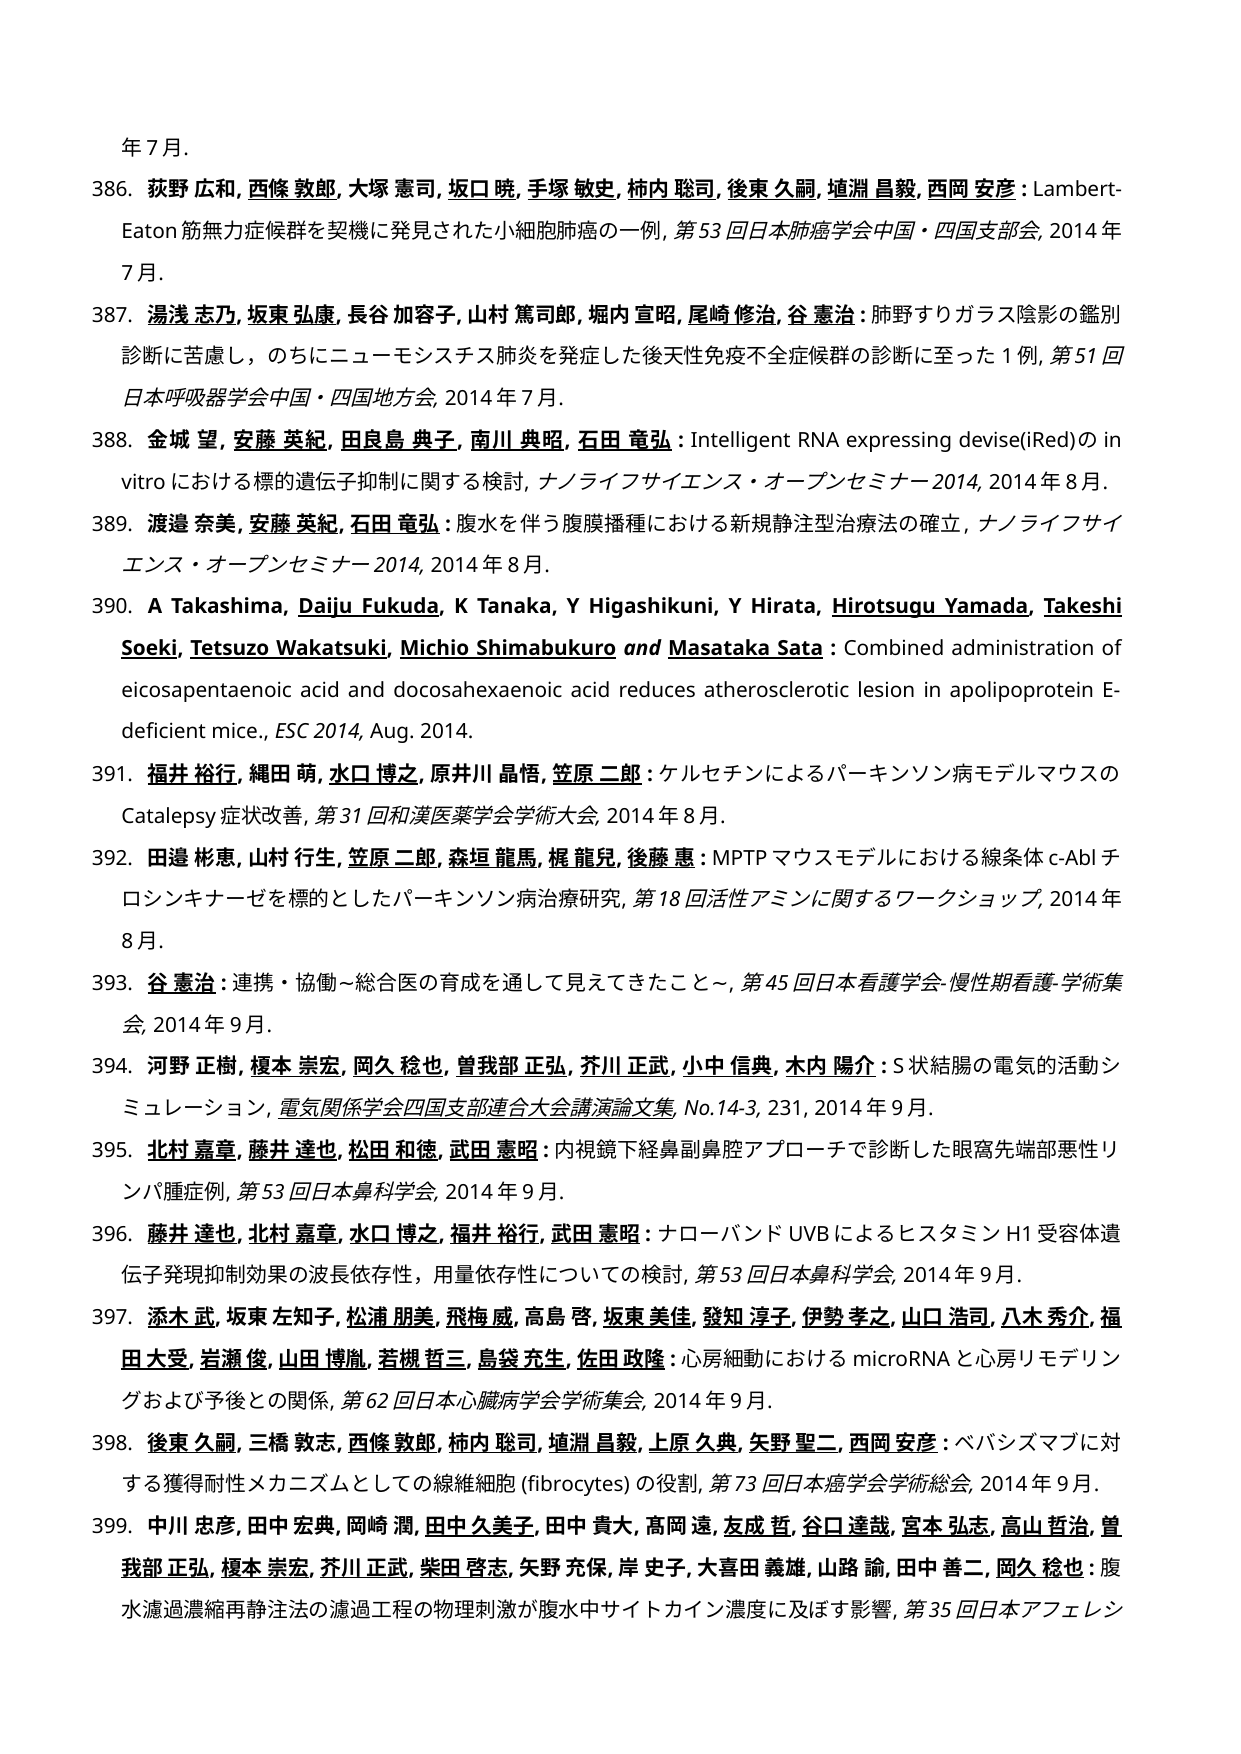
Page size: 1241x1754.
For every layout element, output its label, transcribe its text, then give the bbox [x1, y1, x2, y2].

list 湯浅 志乃, 坂東 弘康, 長谷 加容子, 山村 篤司郎, 堀内 宣昭, 尾崎 修治, 谷 憲治 : 肺野すりガラス陰影の鑑別診断に苦慮し，のちにニューモシスチス肺炎を発症した後天性免疫不全症候群の診断に至った1例, 第51回日本呼吸器学会中国・四国地方会, 2014年7月. [92, 292, 1122, 417]
list 後東 久嗣, 三橋 敦志, 西條 敦郎, 柿内 聡司, 埴淵 昌毅, 上原 久典, 矢野 聖二, 西岡 安彦 : ベバシズマブに対する獲得耐性メカニズムとしての線維細胞 (fibrocytes) の役割, 第73回日本癌学会学術総会, 2014年9月. [92, 1420, 1122, 1503]
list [92, 125, 1122, 167]
list 河野 正樹, 榎本 崇宏, 岡久 稔也, 曽我部 正弘, 芥川 正武, 小中 信典, 木内 陽介 : S状結腸の電気的活動シミュレーション, 電気関係学会四国支部連合大会講演論文集, No.14-3, 231, 2014年9月. [92, 1044, 1122, 1128]
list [92, 1503, 1122, 1629]
list 藤井 達也, 北村 嘉章, 水口 博之, 福井 裕行, 武田 憲昭 : ナローバンドUVBによるヒスタミンH1受容体遺伝子発現抑制効果の波長依存性，用量依存性についての検討, 第53回日本鼻科学会, 2014年9月. [92, 1211, 1122, 1295]
list 添木 武, 坂東 左知子, 松浦 朋美, 飛梅 威, 高島 啓, 坂東 美佳, 發知 淳子, 伊勢 孝之, 山口 浩司, 八木 秀介, 福田 大受, 岩瀬 俊, 山田 博胤, 若槻 哲三, 島袋 充生, 佐田 政隆 : 心房細動におけるmicroRNAと心房リモデリングおよび予後との関係, 第62回日本心臓病学会学術集会, 2014年9月. [92, 1295, 1122, 1420]
list A Takashima, Daiju Fukuda, K Tanaka, Y Higashikuni, Y Hirata, Hirotsugu Yamada, Takeshi Soeki, Tetsuzo Wakatsuki, Michio Shimabukuro and Masataka Sata : Combined administration of eicosapentaenoic acid and docosahexaenoic acid reduces atherosclerotic lesion in apolipoprotein E-deficient mice., ESC 2014, Aug. 2014. [92, 584, 1122, 752]
list 金城 望, 安藤 英紀, 田良島 典子, 南川 典昭, 石田 竜弘 : Intelligent RNA expressing devise(iRed)のin vitroにおける標的遺伝子抑制に関する検討, ナノライフサイエンス・オープンセミナー2014, 2014年8月. [92, 417, 1122, 501]
list 福井 裕行, 縄田 萌, 水口 博之, 原井川 晶悟, 笠原 二郎 : ケルセチンによるパーキンソン病モデルマウスのCatalepsy症状改善, 第31回和漢医薬学会学術大会, 2014年8月. [92, 752, 1122, 835]
list 田邉 彬恵, 山村 行生, 笠原 二郎, 森垣 龍馬, 梶 龍兒, 後藤 惠 : MPTPマウスモデルにおける線条体c-Ablチロシンキナーゼを標的としたパーキンソン病治療研究, 第18回活性アミンに関するワークショップ, 2014年8月. [92, 835, 1122, 961]
list 渡邉 奈美, 安藤 英紀, 石田 竜弘 : 腹水を伴う腹膜播種における新規静注型治療法の確立, ナノライフサイエンス・オープンセミナー2014, 2014年8月. [92, 501, 1122, 584]
list 谷 憲治 : 連携・協働∼総合医の育成を通して見えてきたこと∼, 第45回日本看護学会-慢性期看護-学術集会, 2014年9月. [92, 961, 1122, 1044]
list 荻野 広和, 西條 敦郎, 大塚 憲司, 坂口 暁, 手塚 敏史, 柿内 聡司, 後東 久嗣, 埴淵 昌毅, 西岡 安彦 : Lambert-Eaton筋無力症候群を契機に発見された小細胞肺癌の一例, 第53回日本肺癌学会中国・四国支部会, 2014年7月. [92, 167, 1122, 292]
list 北村 嘉章, 藤井 達也, 松田 和徳, 武田 憲昭 : 内視鏡下経鼻副鼻腔アプローチで診断した眼窩先端部悪性リンパ腫症例, 第53回日本鼻科学会, 2014年9月. [92, 1128, 1122, 1211]
